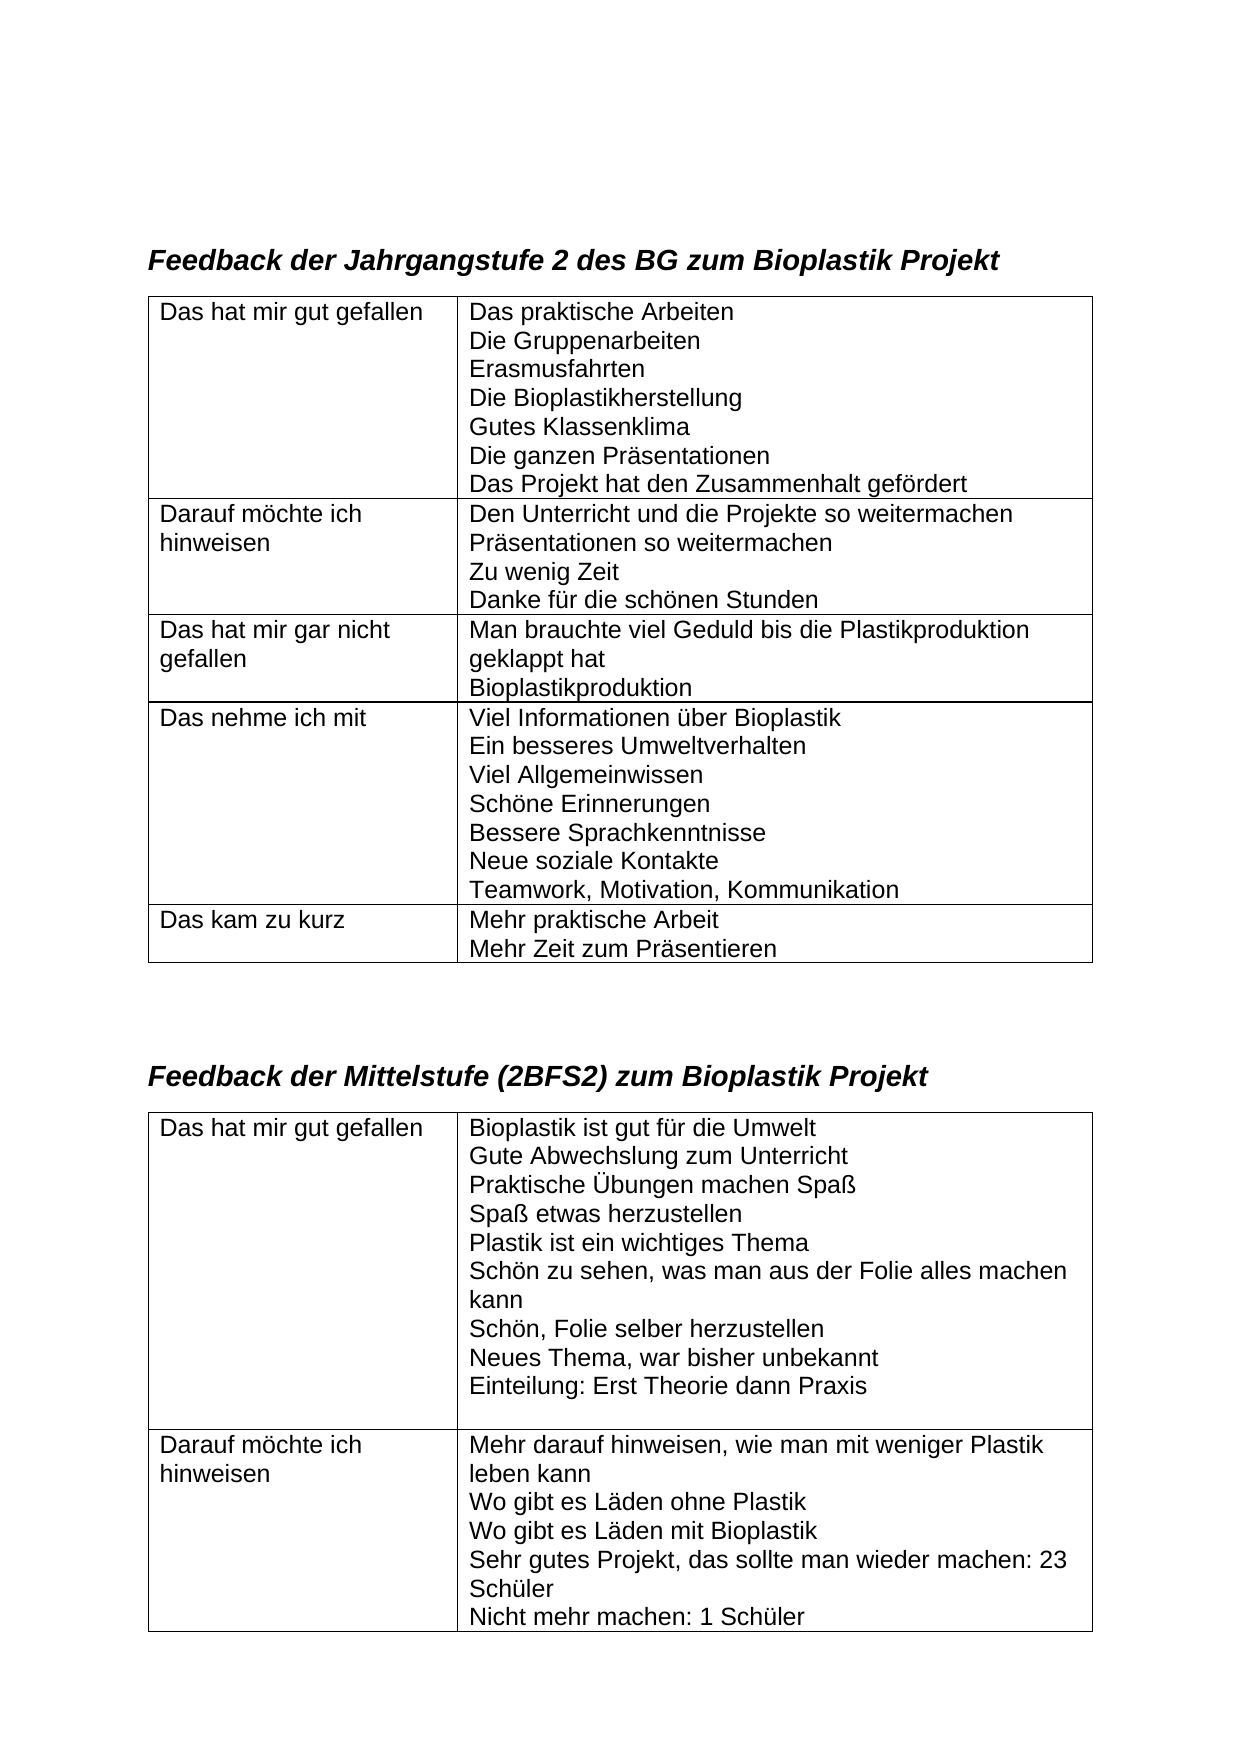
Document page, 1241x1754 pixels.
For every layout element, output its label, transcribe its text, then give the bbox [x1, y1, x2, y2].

text Feedback der Jahrgangstufe 2 des BG zum Bioplastik Projekt [148, 243, 1093, 277]
text Feedback der Mittelstufe (2BFS2) zum Bioplastik Projekt [148, 1059, 1093, 1092]
table_cell Viel Informationen über Bioplastik Ein besseres Umweltverhalten Viel Allgemeinwissen Schöne Erinnerungen Bessere Sprachkenntnisse Neue soziale Kontakte Teamwork, Motivation, Kommunikation [458, 703, 1092, 904]
table_header Das praktische Arbeiten Die Gruppenarbeiten Erasmusfahrten Die Bioplastikherstellung Gutes Klassenklima Die ganzen Präsentationen Das Projekt hat den Zusammenhalt gefördert [458, 297, 1092, 498]
table_cell Das kam zu kurz [149, 905, 457, 962]
table_cell Mehr darauf hinweisen, wie man mit weniger Plastik leben kann Wo gibt es Läden ohne Plastik Wo gibt es Läden mit Bioplastik Sehr gutes Projekt, das sollte man wieder machen: 23 Schüler Nicht mehr machen: 1 Schüler [458, 1430, 1092, 1631]
table_cell Darauf möchte ich hinweisen [149, 1430, 457, 1631]
table_cell Darauf möchte ich hinweisen [149, 499, 457, 614]
table_cell Den Unterricht und die Projekte so weitermachen Präsentationen so weitermachen Zu wenig Zeit Danke für die schönen Stunden [458, 499, 1092, 614]
table_cell Man brauchte viel Geduld bis die Plastikproduktion geklappt hat Bioplastikproduktion [458, 615, 1092, 701]
table_cell Das hat mir gar nicht gefallen [149, 615, 457, 701]
table_cell Das nehme ich mit [149, 703, 457, 904]
table_header Das hat mir gut gefallen [149, 297, 457, 498]
table_cell Mehr praktische Arbeit Mehr Zeit zum Präsentieren [458, 905, 1092, 962]
table_header Bioplastik ist gut für die Umwelt Gute Abwechslung zum Unterricht Praktische Übungen machen Spaß Spaß etwas herzustellen Plastik ist ein wichtiges Thema Schön zu sehen, was man aus der Folie alles machen kann Schön, Folie selber herzustellen Neues Thema, war bisher unbekannt Einteilung: Erst Theorie dann Praxis [458, 1113, 1092, 1429]
table_header Das hat mir gut gefallen [149, 1113, 457, 1429]
